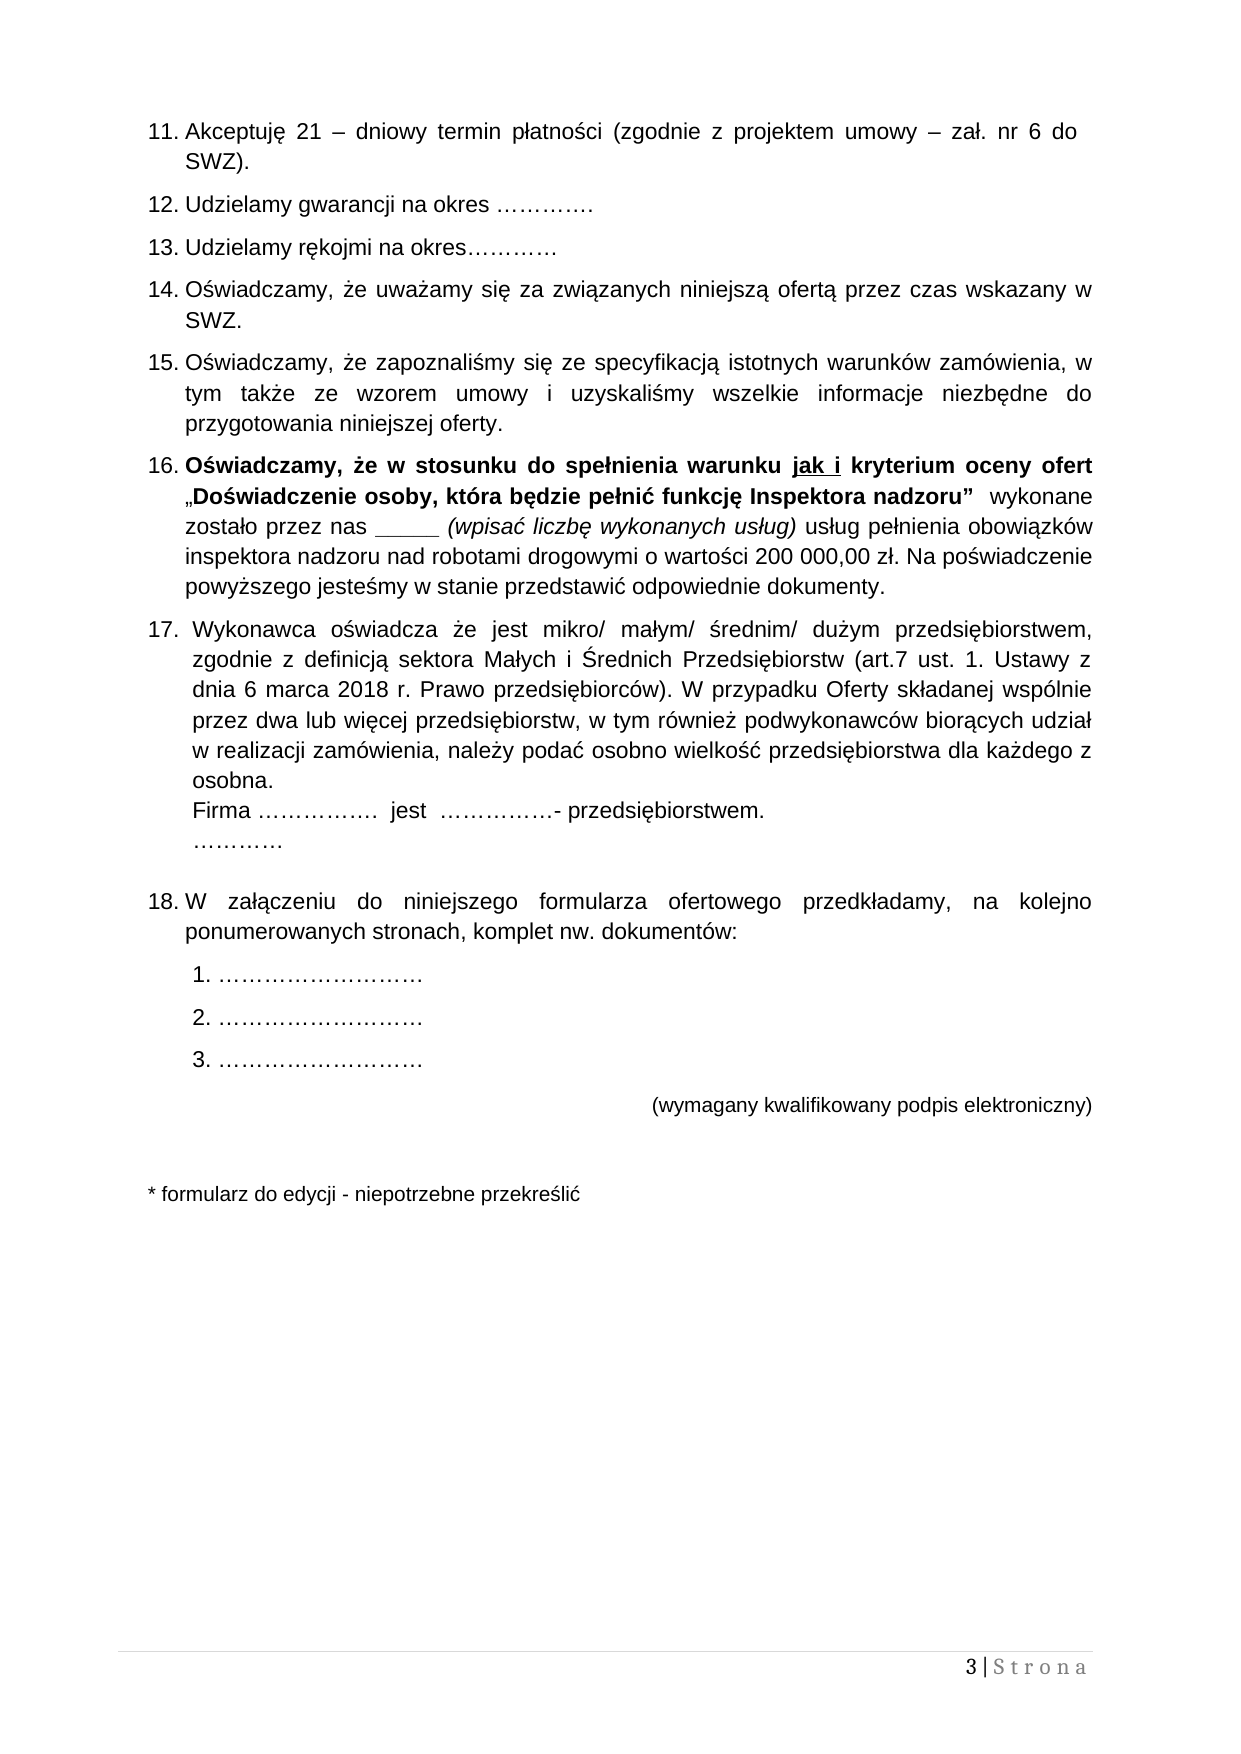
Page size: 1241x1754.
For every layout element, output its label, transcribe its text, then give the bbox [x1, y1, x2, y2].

list Oświadczamy, że uważamy się za związanych niniejszą ofertą przez czas wskazany w SWZ. [148, 276, 1093, 333]
list Oświadczamy, że zapoznaliśmy się ze specyfikacją istotnych warunków zamówienia, w tym także ze wzorem umowy i uzyskaliśmy wszelkie informacje niezbędne do przygotowania niniejszej oferty. [148, 349, 1093, 436]
list ………… [192, 827, 1093, 854]
list Udzielamy gwarancji na okres …………. [148, 191, 1093, 217]
list 3. ……………………… [192, 1046, 1093, 1073]
list 1. ……………………… [192, 961, 1093, 987]
text * formularz do edycji - niepotrzebne przekreślić [148, 1182, 1093, 1206]
list 2. ……………………… [192, 1003, 1093, 1030]
list Wykonawca oświadcza że jest mikro/ małym/ średnim/ dużym przedsiębiorstwem, zgodnie z definicją sektora Małych i Średnich Przedsiębiorstw (art.7 ust. 1. Ustawy z dnia 6 marca 2018 r. Prawo przedsiębiorców). W przypadku Oferty składanej wspólnie przez dwa lub więcej przedsiębiorstw, w tym również podwykonawców biorących udział w realizacji zamówienia, należy podać osobno wielkość przedsiębiorstwa dla każdego z osobna. [148, 616, 1093, 793]
list Udzielamy rękojmi na okres………… [148, 234, 1093, 260]
text (wymagany kwalifikowany podpis elektroniczny) [148, 1091, 1093, 1117]
list Firma ……………. jest ……………- przedsiębiorstwem. [192, 797, 1093, 824]
list Oświadczamy, że w stosunku do spełnienia warunku jak i kryterium oceny ofert „Doświadczenie osoby, która będzie pełnić funkcję Inspektora nadzoru” wykonane zostało przez nas _____ (wpisać liczbę wykonanych usług) usług pełnienia obowiązków inspektora nadzoru nad robotami drogowymi o wartości 200 000,00 zł. Na poświadczenie powyższego jesteśmy w stanie przedstawić odpowiednie dokumenty. [148, 452, 1093, 600]
list Akceptuję 21 – dniowy termin płatności (zgodnie z projektem umowy – zał. nr 6 do SWZ). [148, 118, 1079, 175]
list W załączeniu do niniejszego formularza ofertowego przedkładamy, na kolejno ponumerowanych stronach, komplet nw. dokumentów: [148, 888, 1093, 944]
